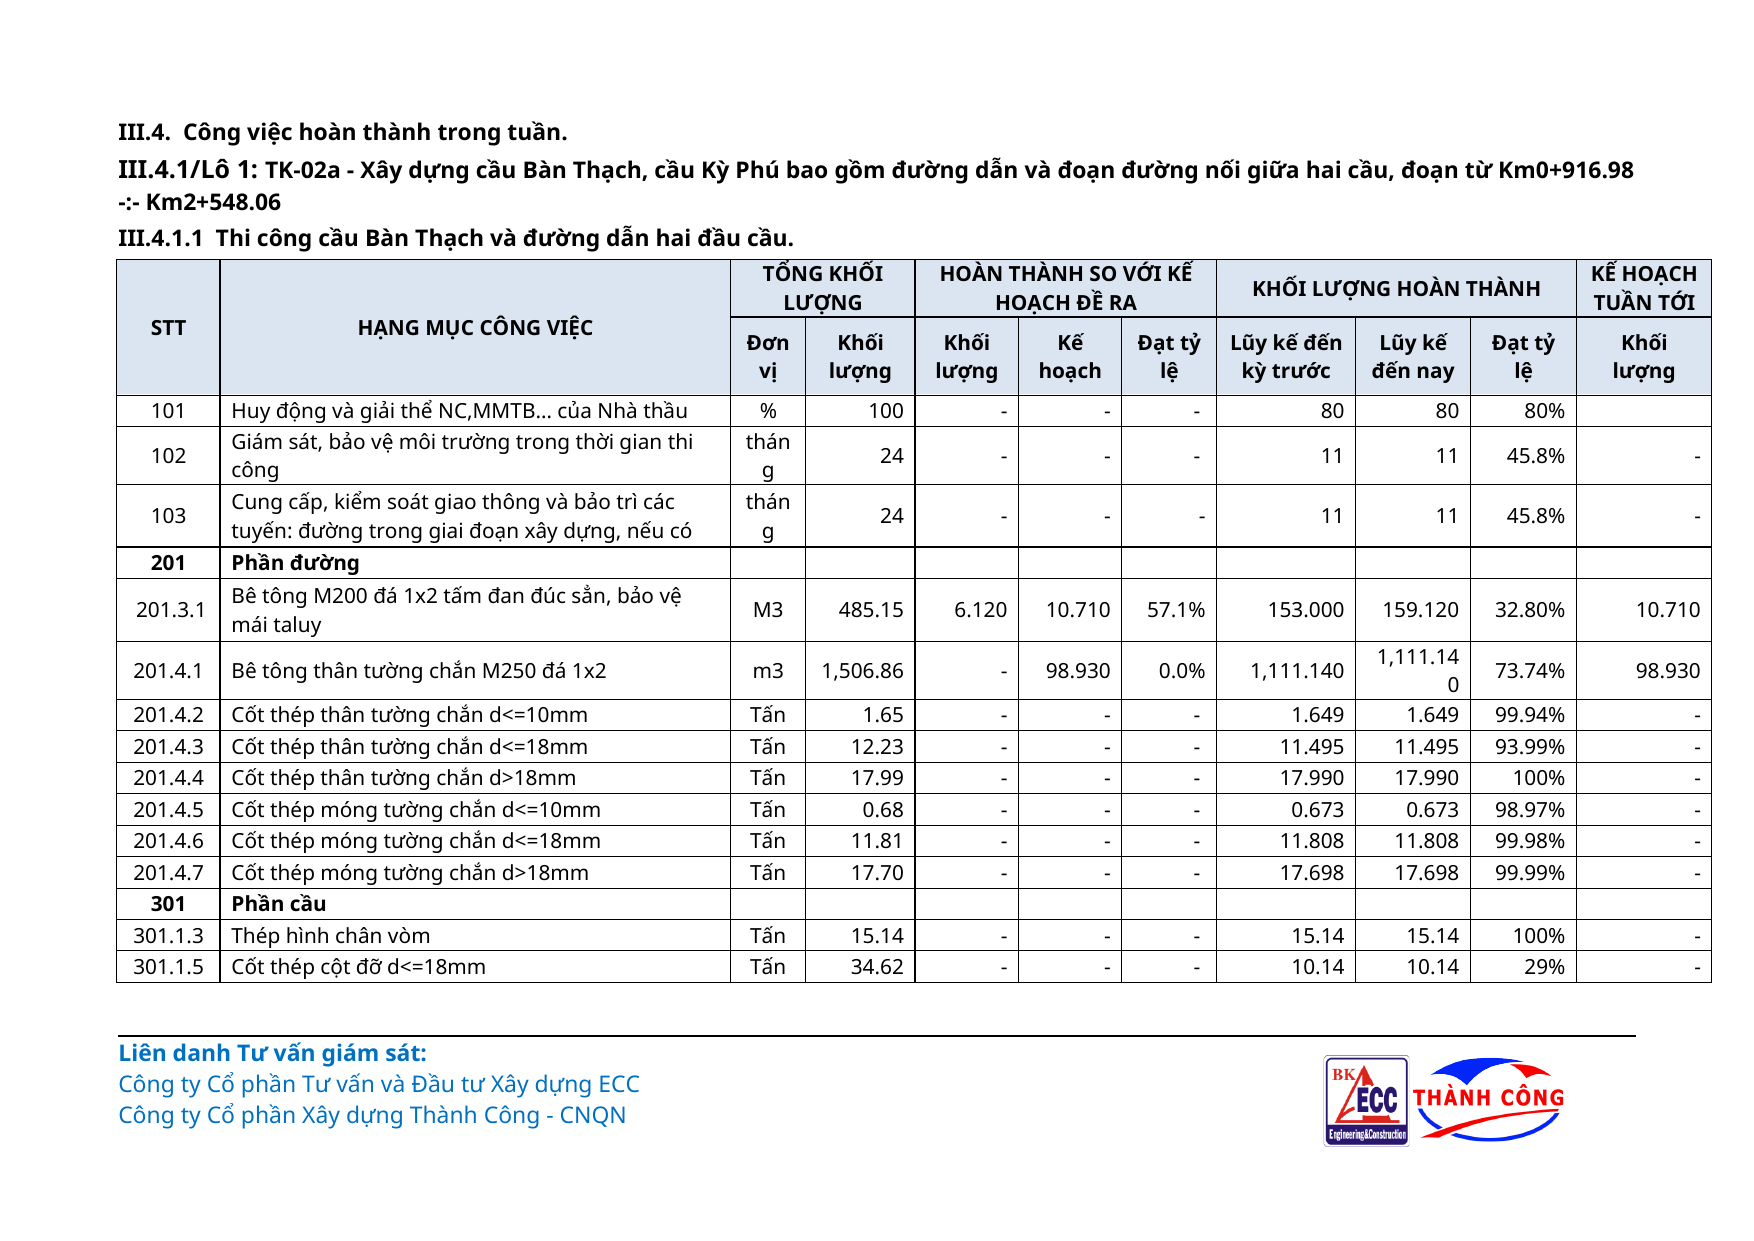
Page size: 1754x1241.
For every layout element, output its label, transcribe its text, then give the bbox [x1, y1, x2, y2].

table_cell 201.4.3 [117, 731, 219, 762]
table_header HẠNG MỤC CÔNG VIỆC [221, 260, 730, 394]
table_cell 11.495 [1356, 731, 1470, 762]
table_cell 100% [1471, 920, 1576, 950]
table_cell - [1019, 920, 1121, 950]
table_cell 12.23 [806, 731, 914, 762]
table_cell 15.14 [806, 920, 914, 950]
table_cell [1122, 548, 1216, 578]
table_cell Cốt thép móng tường chắn d>18mm [221, 857, 730, 887]
table_cell Tấn [731, 700, 805, 730]
table_cell [1356, 889, 1470, 919]
table_cell - [1019, 794, 1121, 824]
table_cell 1.65 [806, 700, 914, 730]
table_cell - [1019, 763, 1121, 793]
table_cell [1217, 889, 1355, 919]
table_cell 45.8% [1471, 427, 1576, 484]
table_header TỔNG KHỐI LƯỢNG [731, 260, 914, 316]
table_cell - [1019, 731, 1121, 762]
table_cell [1217, 548, 1355, 578]
table_cell 80% [1471, 396, 1576, 426]
table_cell [1122, 889, 1216, 919]
table_cell 0.673 [1356, 794, 1470, 824]
table_cell 15.14 [1217, 920, 1355, 950]
table_cell 93.99% [1471, 731, 1576, 762]
table_cell 11 [1356, 427, 1470, 484]
table_cell Cốt thép móng tường chắn d<=10mm [221, 794, 730, 824]
table_cell 17.698 [1217, 857, 1355, 887]
table_cell Lũy kế đến nay [1356, 318, 1470, 394]
table_cell 10.14 [1217, 951, 1355, 982]
table_cell Phần cầu [221, 889, 730, 919]
table_cell Tấn [731, 826, 805, 856]
table_cell 11.808 [1356, 826, 1470, 856]
table_cell Lũy kế đến kỳ trước [1217, 318, 1355, 394]
table_cell - [1019, 826, 1121, 856]
table_cell 1,111.140 [1356, 642, 1470, 699]
table_cell [731, 889, 805, 919]
table_cell Khối lượng [1577, 318, 1711, 394]
table_cell 17.698 [1356, 857, 1470, 887]
table_cell - [916, 396, 1018, 426]
table_cell [1471, 548, 1576, 578]
table_cell 17.70 [806, 857, 914, 887]
table_cell 98.930 [1019, 642, 1121, 699]
table_header HOÀN THÀNH SO VỚI KẾ HOẠCH ĐỀ RA [916, 260, 1216, 316]
table_cell [806, 889, 914, 919]
table_cell 153.000 [1217, 579, 1355, 641]
table_cell - [1122, 951, 1216, 982]
table_cell 11 [1217, 485, 1355, 546]
table_cell 80 [1217, 396, 1355, 426]
table_cell 301.1.3 [117, 920, 219, 950]
table_cell 80 [1356, 396, 1470, 426]
table_cell - [1577, 700, 1711, 730]
table_cell Thép hình chân vòm [221, 920, 730, 950]
table_cell - [916, 700, 1018, 730]
table_cell 0.68 [806, 794, 914, 824]
table_cell 0.673 [1217, 794, 1355, 824]
table_cell - [1577, 763, 1711, 793]
table_cell - [1122, 920, 1216, 950]
table_cell - [916, 763, 1018, 793]
table_cell 17.990 [1356, 763, 1470, 793]
table_cell [1019, 548, 1121, 578]
table_cell m3 [731, 642, 805, 699]
table_cell - [1122, 794, 1216, 824]
table_cell 98.930 [1577, 642, 1711, 699]
table_cell - [916, 731, 1018, 762]
table_cell tháng [731, 485, 805, 546]
table_cell [1471, 889, 1576, 919]
table_cell 98.97% [1471, 794, 1576, 824]
table_cell - [1577, 951, 1711, 982]
text III.4. Công việc hoàn thành trong tuần. [118, 116, 1636, 147]
table_cell 45.8% [1471, 485, 1576, 546]
picture [1323, 1053, 1571, 1147]
table_cell [916, 548, 1018, 578]
table_cell Kế hoạch [1019, 318, 1121, 394]
table_cell - [1577, 857, 1711, 887]
table_cell [1577, 548, 1711, 578]
table_header KHỐI LƯỢNG HOÀN THÀNH [1217, 260, 1576, 316]
table_cell 32.80% [1471, 579, 1576, 641]
table_cell tháng [731, 427, 805, 484]
table_cell - [1577, 427, 1711, 484]
table_cell - [1577, 731, 1711, 762]
table_cell 10.14 [1356, 951, 1470, 982]
table_cell 201.4.7 [117, 857, 219, 887]
table_cell - [1122, 763, 1216, 793]
table_cell 11 [1356, 485, 1470, 546]
table_cell 24 [806, 485, 914, 546]
table_cell 100 [806, 396, 914, 426]
table_cell [731, 548, 805, 578]
table_cell - [916, 857, 1018, 887]
table_cell 34.62 [806, 951, 914, 982]
table_cell Huy động và giải thể NC,MMTB… của Nhà thầu [221, 396, 730, 426]
table_cell 73.74% [1471, 642, 1576, 699]
table_cell Cốt thép cột đỡ d<=18mm [221, 951, 730, 982]
table_cell - [1019, 951, 1121, 982]
table_cell Tấn [731, 794, 805, 824]
table_cell 101 [117, 396, 219, 426]
table_cell Phần đường [221, 548, 730, 578]
table_cell [1577, 396, 1711, 426]
table_cell Tấn [731, 920, 805, 950]
table_cell - [1577, 485, 1711, 546]
table_cell Đơn vị [731, 318, 805, 394]
table_cell 201 [117, 548, 219, 578]
table_cell Tấn [731, 951, 805, 982]
table_cell Cốt thép móng tường chắn d<=18mm [221, 826, 730, 856]
table_cell 1.649 [1356, 700, 1470, 730]
table_cell Bê tông thân tường chắn M250 đá 1x2 [221, 642, 730, 699]
table_cell [806, 548, 914, 578]
table_cell 11 [1217, 427, 1355, 484]
table_cell 201.3.1 [117, 579, 219, 641]
table_cell Bê tông M200 đá 1x2 tấm đan đúc sẳn, bảo vệ mái taluy [221, 579, 730, 641]
table_cell - [1122, 857, 1216, 887]
table_cell Khối lượng [806, 318, 914, 394]
table_cell [1577, 889, 1711, 919]
table_cell - [916, 485, 1018, 546]
table_cell Cốt thép thân tường chắn d<=10mm [221, 700, 730, 730]
table_cell - [1122, 700, 1216, 730]
table_cell 103 [117, 485, 219, 546]
table_header STT [117, 260, 219, 394]
table_cell - [1019, 485, 1121, 546]
table_cell Tấn [731, 731, 805, 762]
table_cell - [1019, 427, 1121, 484]
table_cell 485.15 [806, 579, 914, 641]
table_cell 24 [806, 427, 914, 484]
table_cell - [1019, 857, 1121, 887]
table_cell - [916, 826, 1018, 856]
table_cell - [1122, 826, 1216, 856]
table_cell 102 [117, 427, 219, 484]
table_cell 57.1% [1122, 579, 1216, 641]
table_cell 1,111.140 [1217, 642, 1355, 699]
table_cell 1.649 [1217, 700, 1355, 730]
table_header KẾ HOẠCH TUẦN TỚI [1577, 260, 1711, 316]
table_cell Giám sát, bảo vệ môi trường trong thời gian thi công [221, 427, 730, 484]
table_cell - [1122, 731, 1216, 762]
table_cell 201.4.1 [117, 642, 219, 699]
table_cell [1356, 548, 1470, 578]
table_cell 11.495 [1217, 731, 1355, 762]
table_cell 6.120 [916, 579, 1018, 641]
table_cell - [916, 920, 1018, 950]
table_cell 17.99 [806, 763, 914, 793]
table_cell 301 [117, 889, 219, 919]
table_cell - [1122, 427, 1216, 484]
table_cell - [1577, 920, 1711, 950]
table_cell % [731, 396, 805, 426]
table_cell - [1019, 700, 1121, 730]
table_cell 10.710 [1019, 579, 1121, 641]
table_cell - [1577, 794, 1711, 824]
table_cell 10.710 [1577, 579, 1711, 641]
table_cell 99.94% [1471, 700, 1576, 730]
table_cell 159.120 [1356, 579, 1470, 641]
text III.4.1/Lô 1: TK-02a - Xây dựng cầu Bàn Thạch, cầu Kỳ Phú bao gồm đường dẫn và đoạn đường nối giữa hai cầu, đoạn từ Km0+916.98 -:- Km2+548.06 [118, 152, 1636, 217]
table_cell M3 [731, 579, 805, 641]
table_cell [916, 889, 1018, 919]
table_cell 17.990 [1217, 763, 1355, 793]
table_cell 99.98% [1471, 826, 1576, 856]
table_cell Đạt tỷ lệ [1122, 318, 1216, 394]
table_cell 11.81 [806, 826, 914, 856]
table_cell Tấn [731, 857, 805, 887]
table_cell Cốt thép thân tường chắn d>18mm [221, 763, 730, 793]
text III.4.1.1 Thi công cầu Bàn Thạch và đường dẫn hai đầu cầu. [118, 222, 1636, 253]
table_cell Khối lượng [916, 318, 1018, 394]
table_cell [1019, 889, 1121, 919]
table_cell - [916, 427, 1018, 484]
table_cell 1,506.86 [806, 642, 914, 699]
table_cell - [916, 642, 1018, 699]
table_cell Tấn [731, 763, 805, 793]
table_cell - [1122, 485, 1216, 546]
table_cell 0.0% [1122, 642, 1216, 699]
table_cell - [1019, 396, 1121, 426]
table_cell 201.4.2 [117, 700, 219, 730]
table_cell - [1577, 826, 1711, 856]
table_cell 201.4.5 [117, 794, 219, 824]
table_cell 99.99% [1471, 857, 1576, 887]
table_cell 11.808 [1217, 826, 1355, 856]
table_cell - [916, 951, 1018, 982]
table_cell - [1122, 396, 1216, 426]
table_cell - [916, 794, 1018, 824]
table_cell Cung cấp, kiểm soát giao thông và bảo trì các tuyến: đường trong giai đoạn xây dựng, nếu có [221, 485, 730, 546]
table_cell 15.14 [1356, 920, 1470, 950]
table_cell Đạt tỷ lệ [1471, 318, 1576, 394]
table_cell 29% [1471, 951, 1576, 982]
table_cell 201.4.6 [117, 826, 219, 856]
table_cell 301.1.5 [117, 951, 219, 982]
table_cell 201.4.4 [117, 763, 219, 793]
table_cell 100% [1471, 763, 1576, 793]
table_cell Cốt thép thân tường chắn d<=18mm [221, 731, 730, 762]
